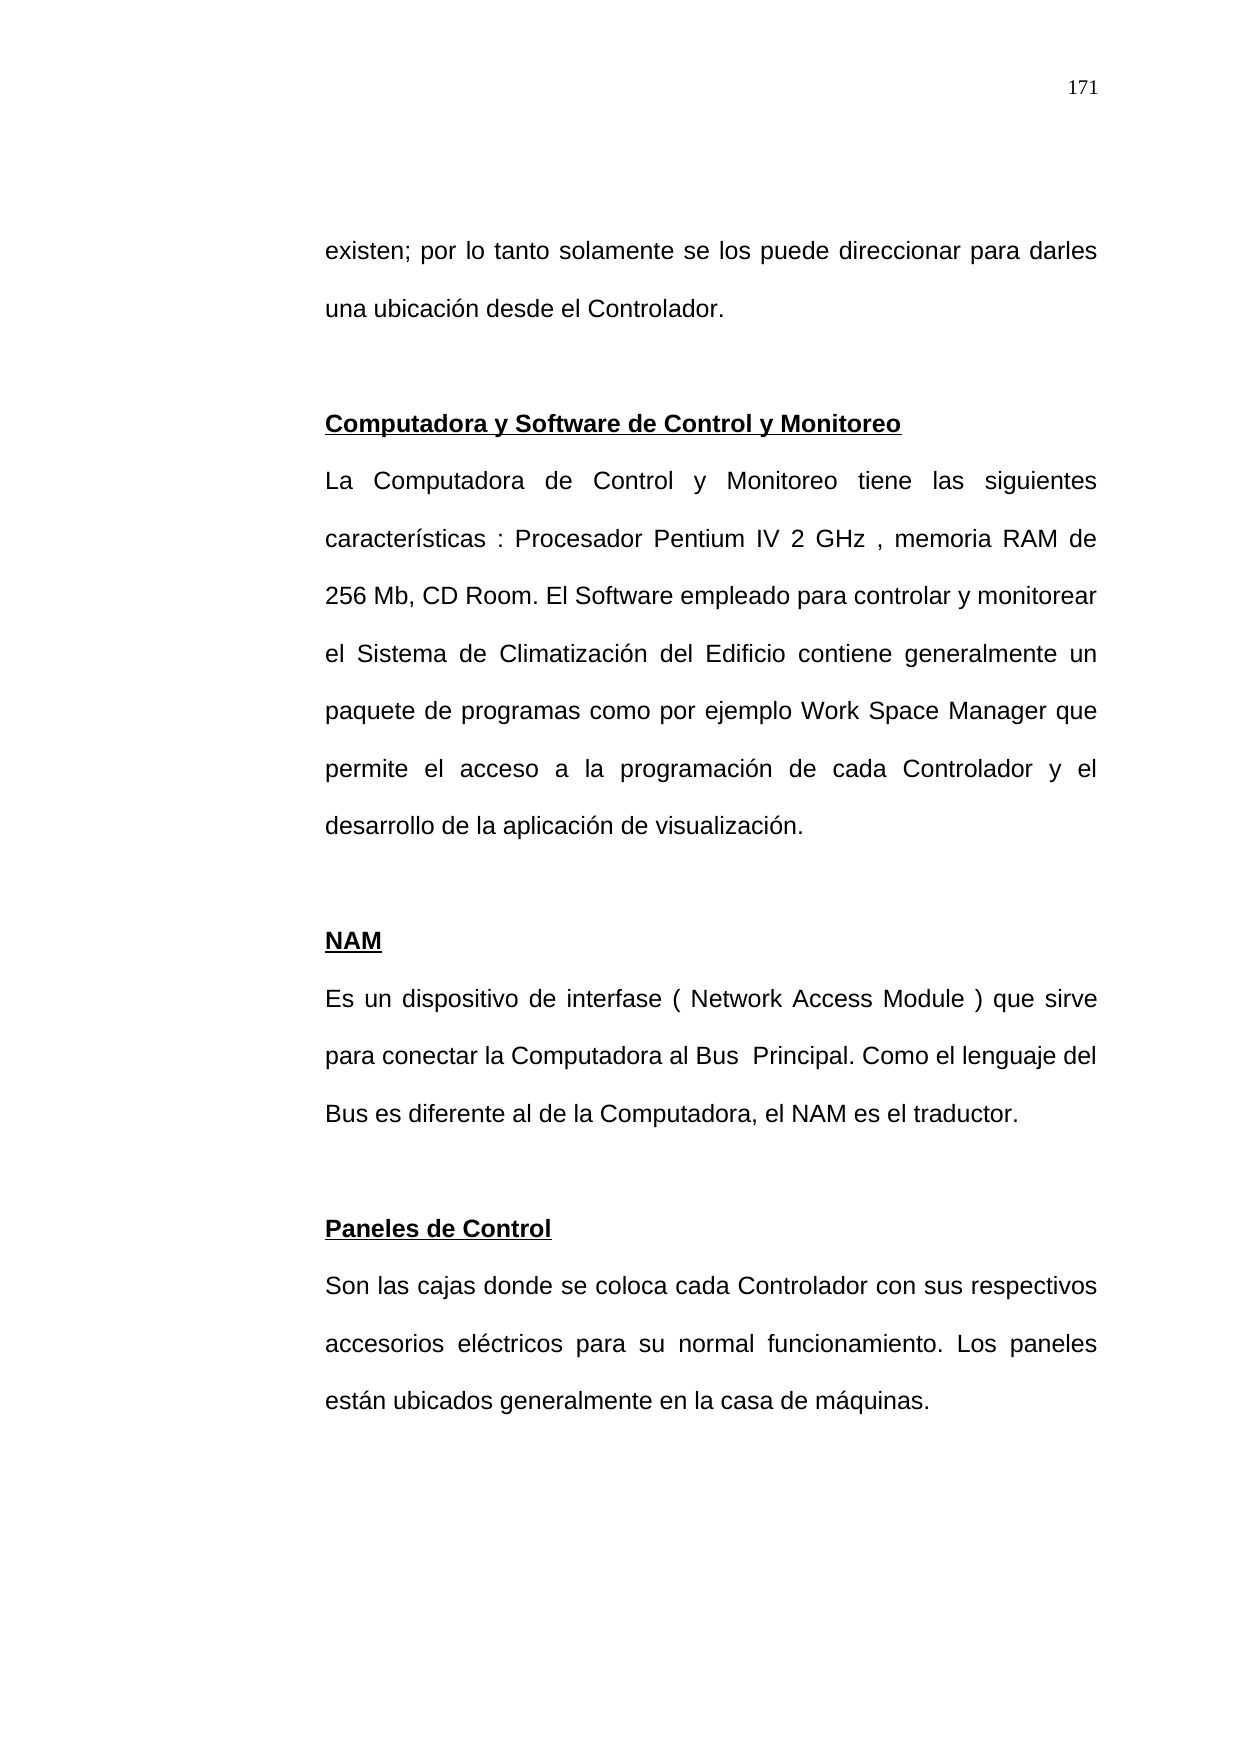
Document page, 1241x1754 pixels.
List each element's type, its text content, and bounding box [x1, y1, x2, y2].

subtitle Computadora y Software de Control y Monitoreo [325, 409, 1098, 437]
subtitle NAM [251, 926, 1098, 955]
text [325, 236, 1098, 322]
text La Computadora de Control y Monitoreo tiene las siguientes características : Procesador Pentium IV 2 GHz , memoria RAM de 256 Mb, CD Room. El Software empleado para controlar y monitorear el Sistema de Climatización del Edificio contiene generalmente un paquete de programas como por ejemplo Work Space Manager que permite el acceso a la programación de cada Controlador y el desarrollo de la aplicación de visualización. [325, 466, 1098, 840]
text Es un dispositivo de interfase ( Network Access Module ) que sirve para conectar al Bus Principal. Como el lenguaje del Bus es diferente al de , el NAM es el traductor. [325, 984, 1098, 1127]
text Son las cajas donde se coloca cada Controlador con sus respectivos accesorios eléctricos para su normal funcionamiento. Los paneles están ubicados generalmente en la casa de máquinas. [325, 1271, 1098, 1415]
subtitle Paneles de Control [325, 1214, 1098, 1242]
